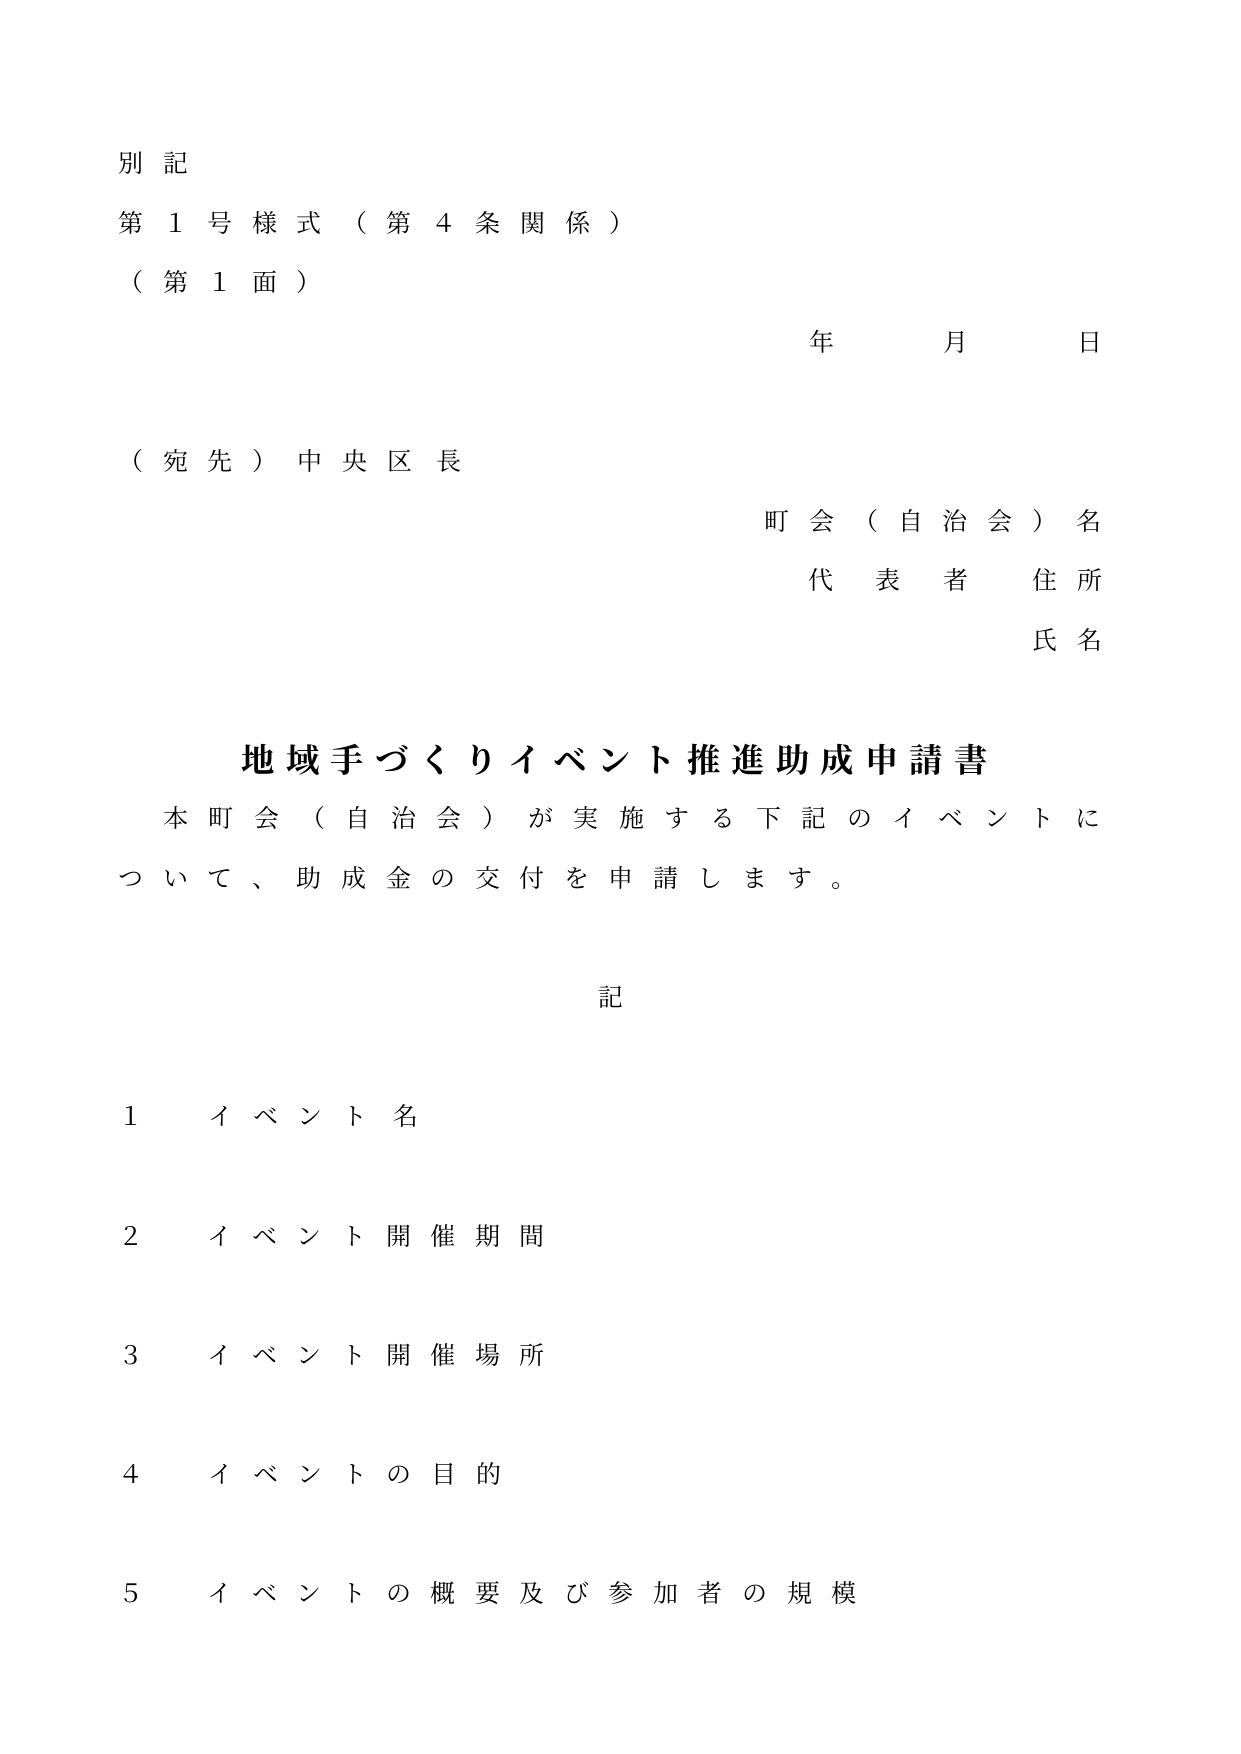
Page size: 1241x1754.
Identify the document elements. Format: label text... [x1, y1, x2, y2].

text 本町会（自治会）が実施する下記のイベントについて、助成金の交付を申請します。 [118, 787, 1122, 907]
text （第１面） [118, 251, 1122, 311]
text 町会（自治会）名 [118, 489, 1122, 549]
text １ イベント名 [118, 1085, 1122, 1145]
text 代 表 者 住所 [118, 549, 1122, 609]
text 氏名 [118, 609, 1122, 668]
text （宛先）中央区長 [118, 430, 1122, 489]
text ２ イベント開催期間 [118, 1204, 1122, 1264]
text ３ イベント開催場所 [118, 1324, 1122, 1383]
text 第１号様式（第４条関係） [118, 192, 1122, 251]
text 年 月 日 [118, 311, 1122, 370]
text ４ イベントの目的 [118, 1443, 1122, 1502]
text 記 [118, 966, 1122, 1026]
text 地域手づくりイベント推進助成申請書 [118, 728, 1122, 787]
text 別記 [118, 132, 1122, 192]
text ５ イベントの概要及び参加者の規模 [118, 1562, 1122, 1622]
